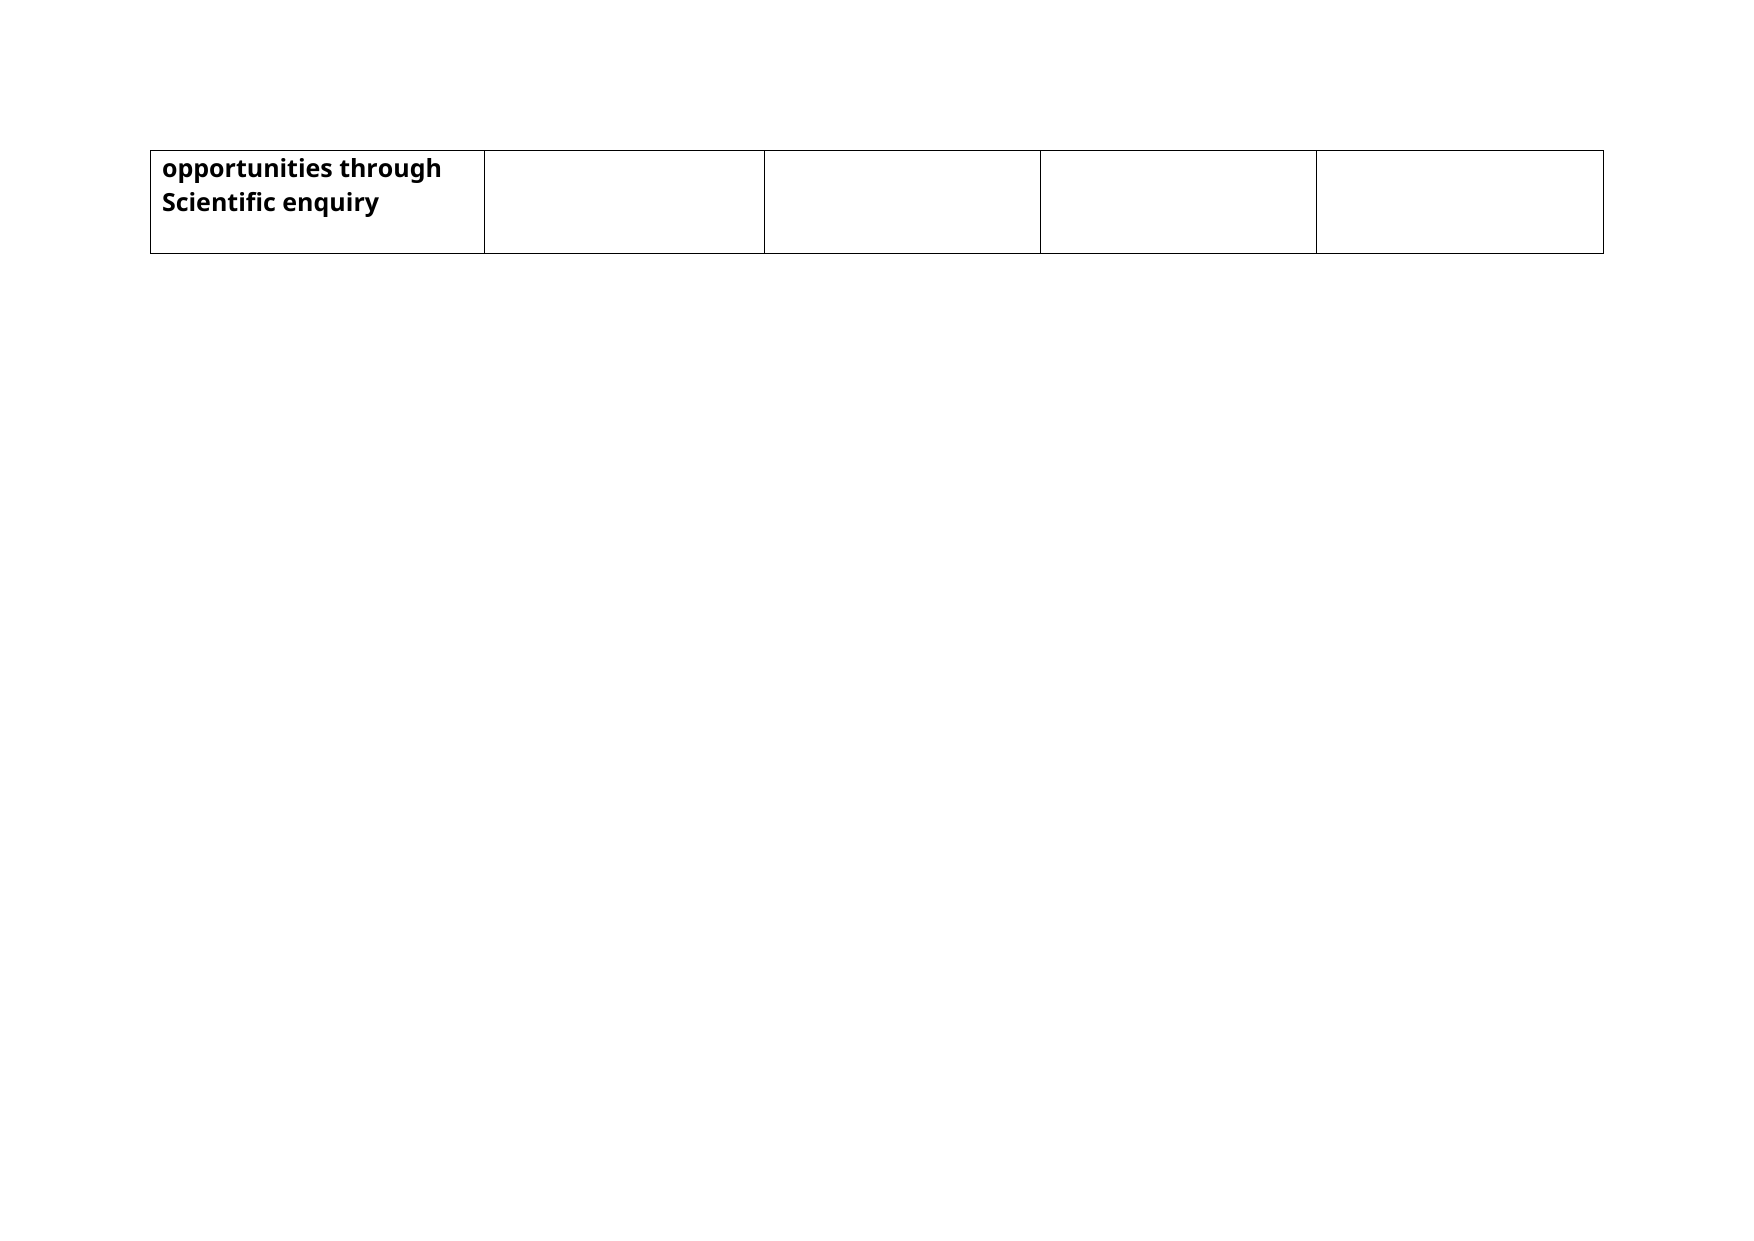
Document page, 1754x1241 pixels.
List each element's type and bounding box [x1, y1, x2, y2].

table_cell [485, 151, 764, 253]
table_cell [1041, 151, 1316, 253]
table_cell [151, 151, 484, 253]
table_cell [1317, 151, 1603, 253]
table_cell [765, 151, 1040, 253]
